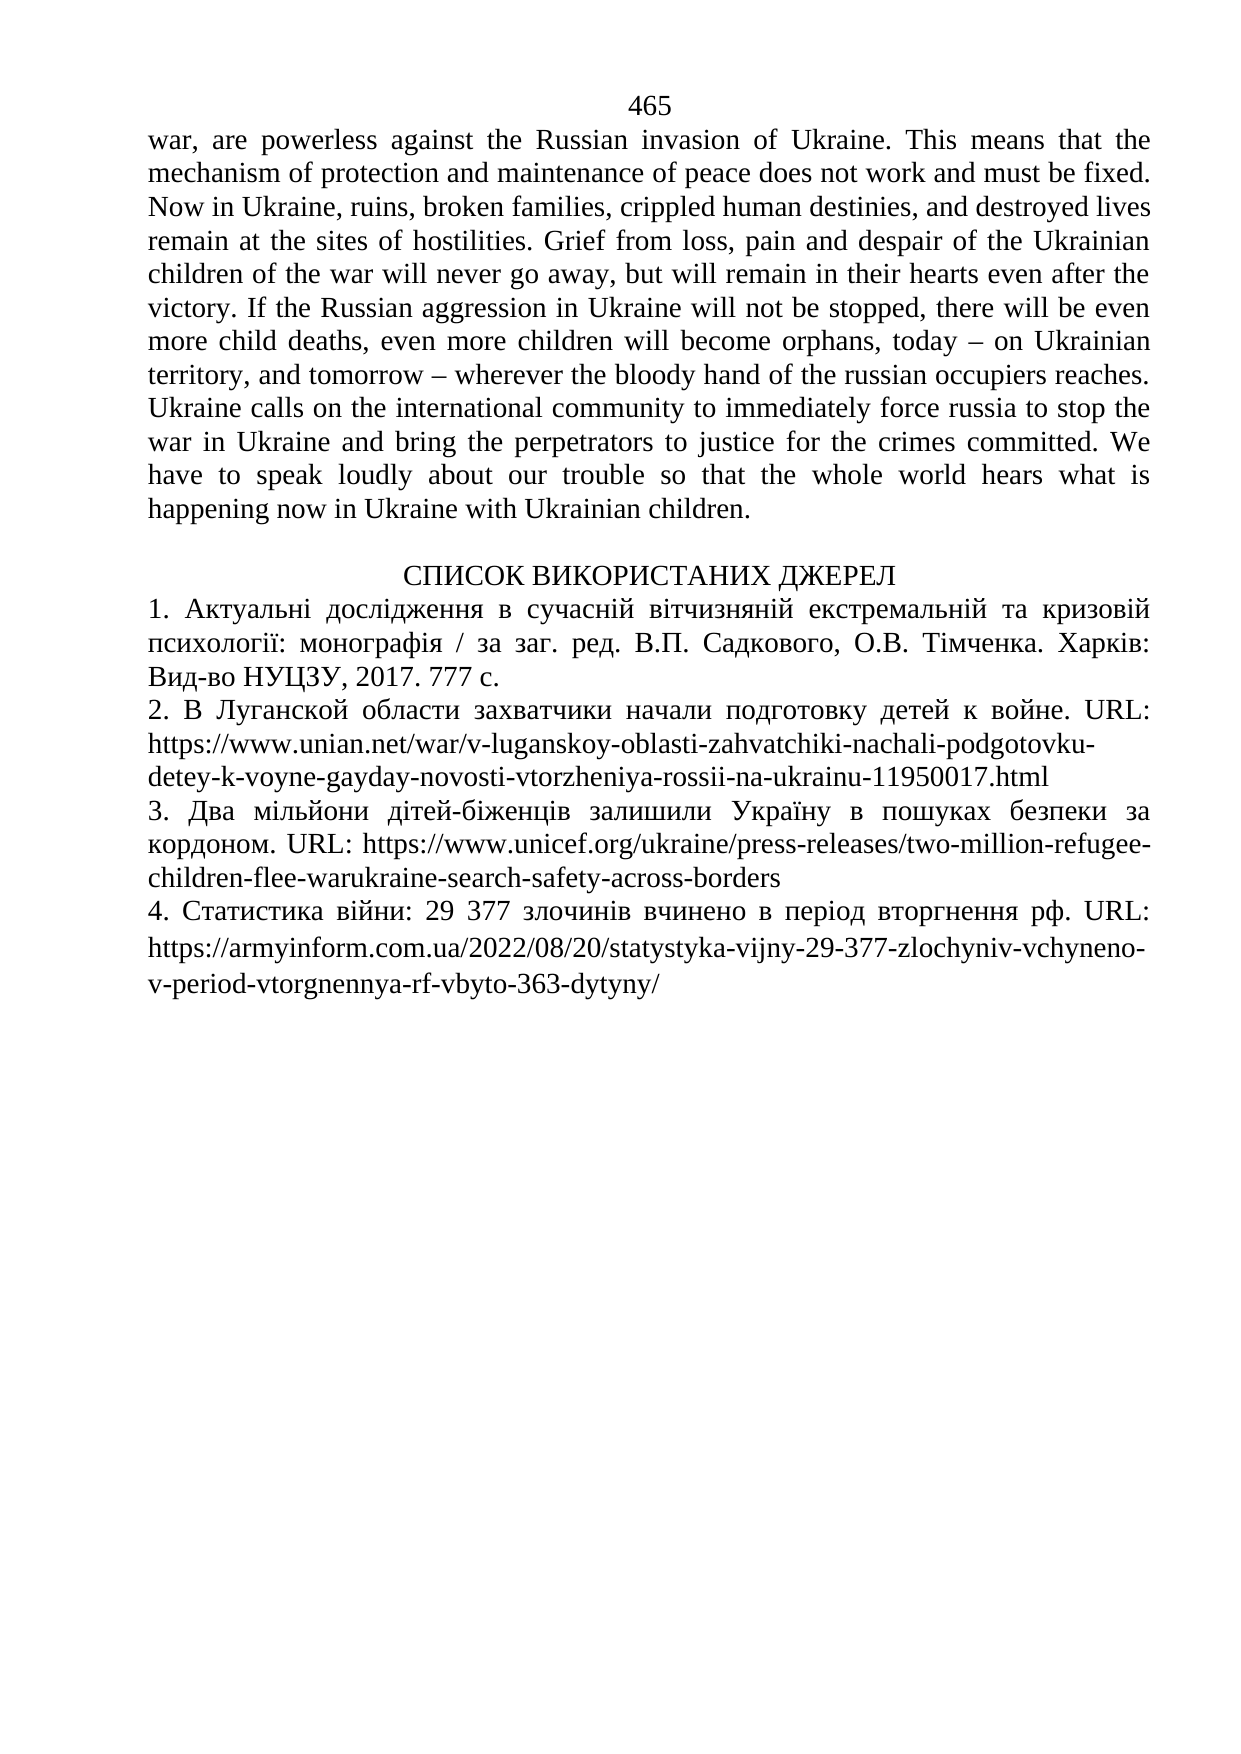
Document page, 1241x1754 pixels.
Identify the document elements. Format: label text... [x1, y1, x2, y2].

text 465 [148, 88, 1152, 122]
text 3. Два мільйони дітей-біженців залишили Україну в пошуках безпеки за кордоном. URL: https://www.unicef.org/ukraine/press-releases/two-million-refugee-children-flee-warukraine-search-safety-across-borders [148, 793, 1152, 893]
text 1. Актуальні дослідження в сучасній вітчизняній екстремальній та кризовій психології: монографія / за заг. ред. В.П. Садкового, О.В. Тімченка. Харків: Вид-во НУЦЗУ, 2017. 777 с. [148, 592, 1152, 692]
text СПИСОК ВИКОРИСТАНИХ ДЖЕРЕЛ [148, 558, 1152, 592]
text 2. В Луганской области захватчики начали подготовку детей к войне. URL: https://www.unian.net/war/v-luganskoy-oblasti-zahvatchiki-nachali-podgotovku-detey-k-voyne-gayday-novosti-vtorzheniya-rossii-na-ukrainu-11950017.html [148, 692, 1152, 793]
text war, are powerless against the Russian invasion of Ukraine. This means that the mechanism of protection and maintenance of peace does not work and must be fixed. Now in Ukraine, ruins, broken families, crippled human destinies, and destroyed lives remain at the sites of hostilities. Grief from loss, pain and despair of the Ukrainian children of the war will never go away, but will remain in their hearts even after the victory. If the Russian aggression in Ukraine will not be stopped, there will be even more child deaths, even more children will become orphans, today – on Ukrainian territory, and tomorrow – wherever the bloody hand of the russian occupiers reaches. Ukraine calls on the international community to immediately force russia to stop the war in Ukraine and bring the perpetrators to justice for the crimes committed. We have to speak loudly about our trouble so that the whole world hears what is happening now in Ukraine with Ukrainian children. [148, 122, 1152, 524]
text 4. Статистика війни: 29 377 злочинів вчинено в період вторгнення рф. URL: https://armyinform.com.ua/2022/08/20/statystyka-vijny-29-377-zlochyniv-vchyneno-v-period-vtorgnennya-rf-vbyto-363-dytyny/ [148, 893, 1152, 999]
